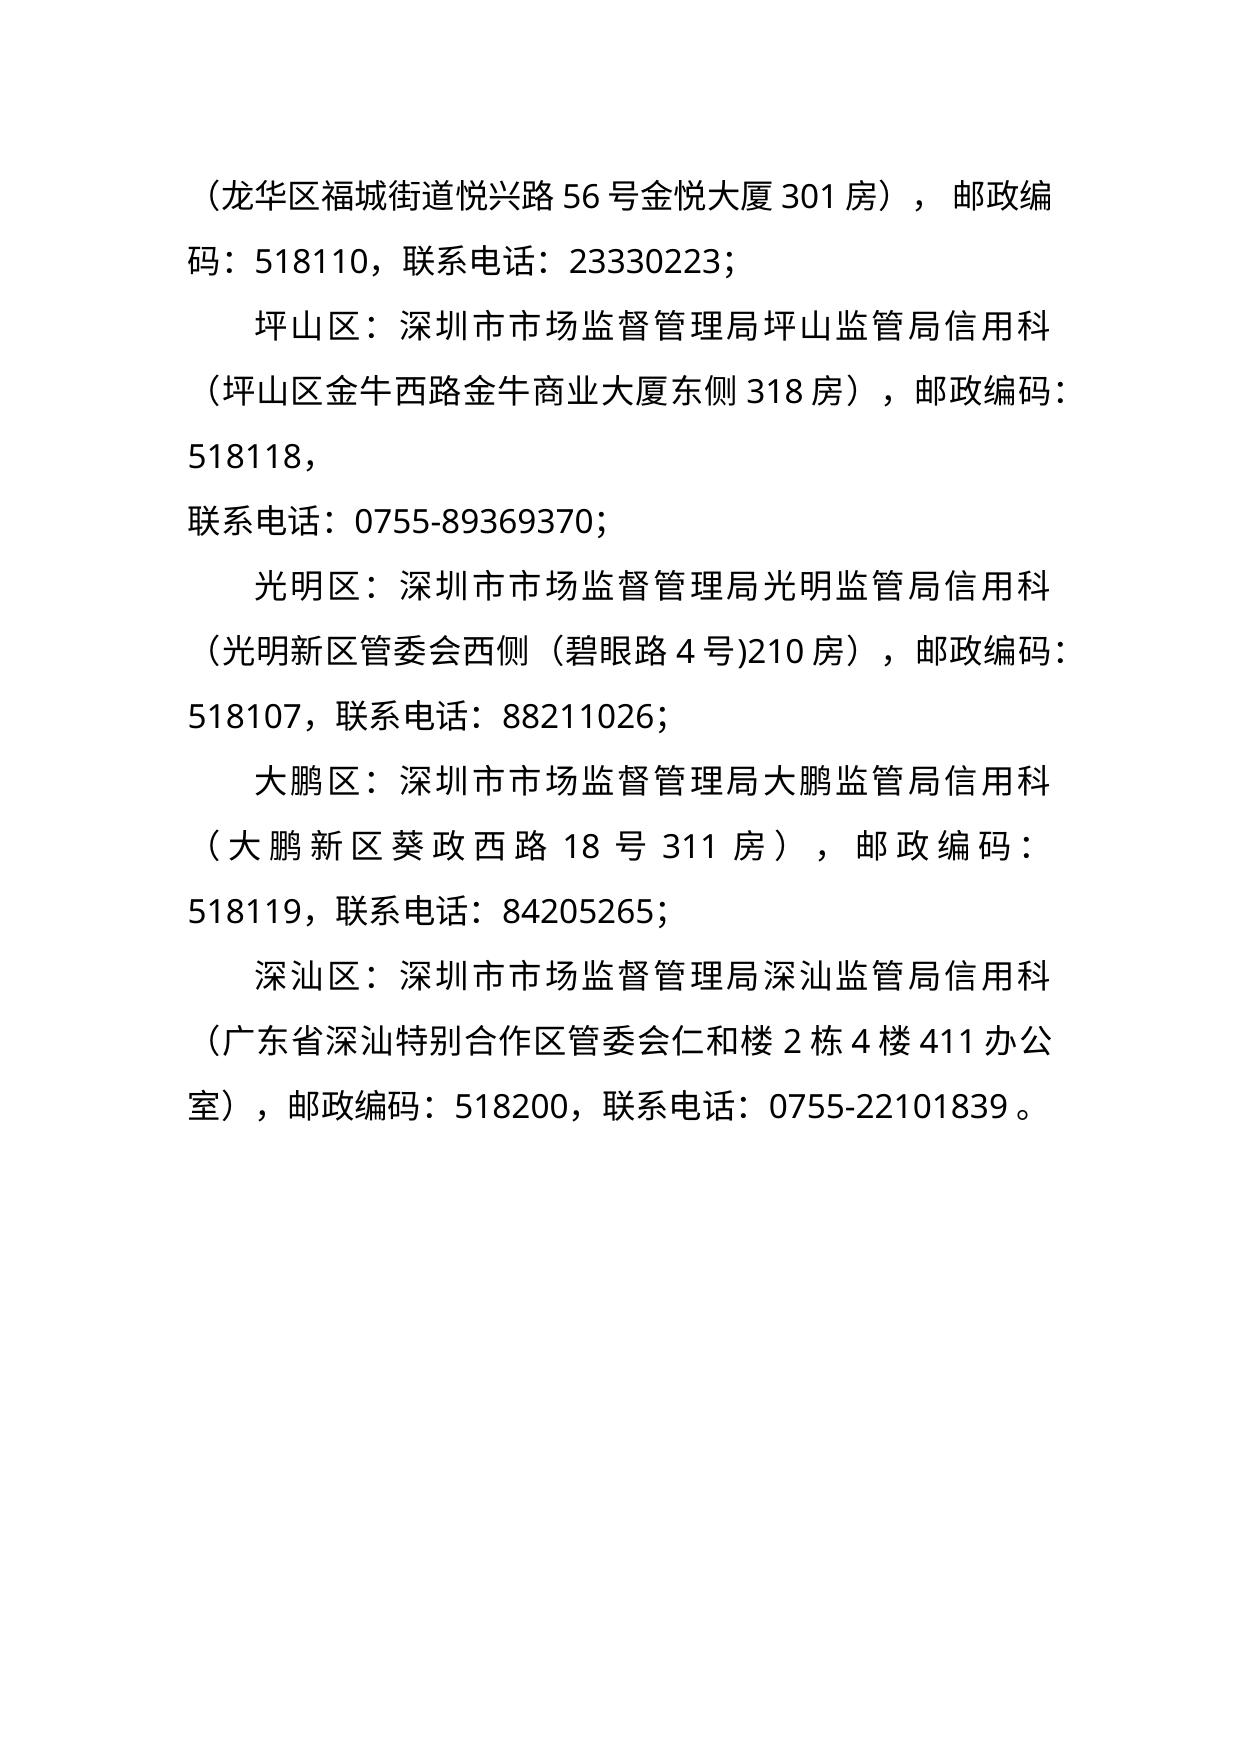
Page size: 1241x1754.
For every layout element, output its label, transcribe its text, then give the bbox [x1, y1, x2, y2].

text 深汕区：深圳市市场监督管理局深汕监管局信用科（广东省深汕特别合作区管委会仁和楼2栋4楼411办公室），邮政编码：518200，联系电话：0755-22101839 。 [187, 942, 1053, 1137]
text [187, 162, 1053, 292]
text 坪山区：深圳市市场监督管理局坪山监管局信用科（坪山区金牛西路金牛商业大厦东侧318房），邮政编码：518118， [187, 292, 1053, 487]
text 大鹏区：深圳市市场监督管理局大鹏监管局信用科（大鹏新区葵政西路18号311房），邮政编码：518119，联系电话：84205265； [187, 747, 1053, 942]
text 光明区：深圳市市场监督管理局光明监管局信用科（光明新区管委会西侧（碧眼路4号)210房），邮政编码：518107，联系电话：88211026； [187, 552, 1053, 747]
text 联系电话：0755-89369370； [187, 487, 1053, 552]
